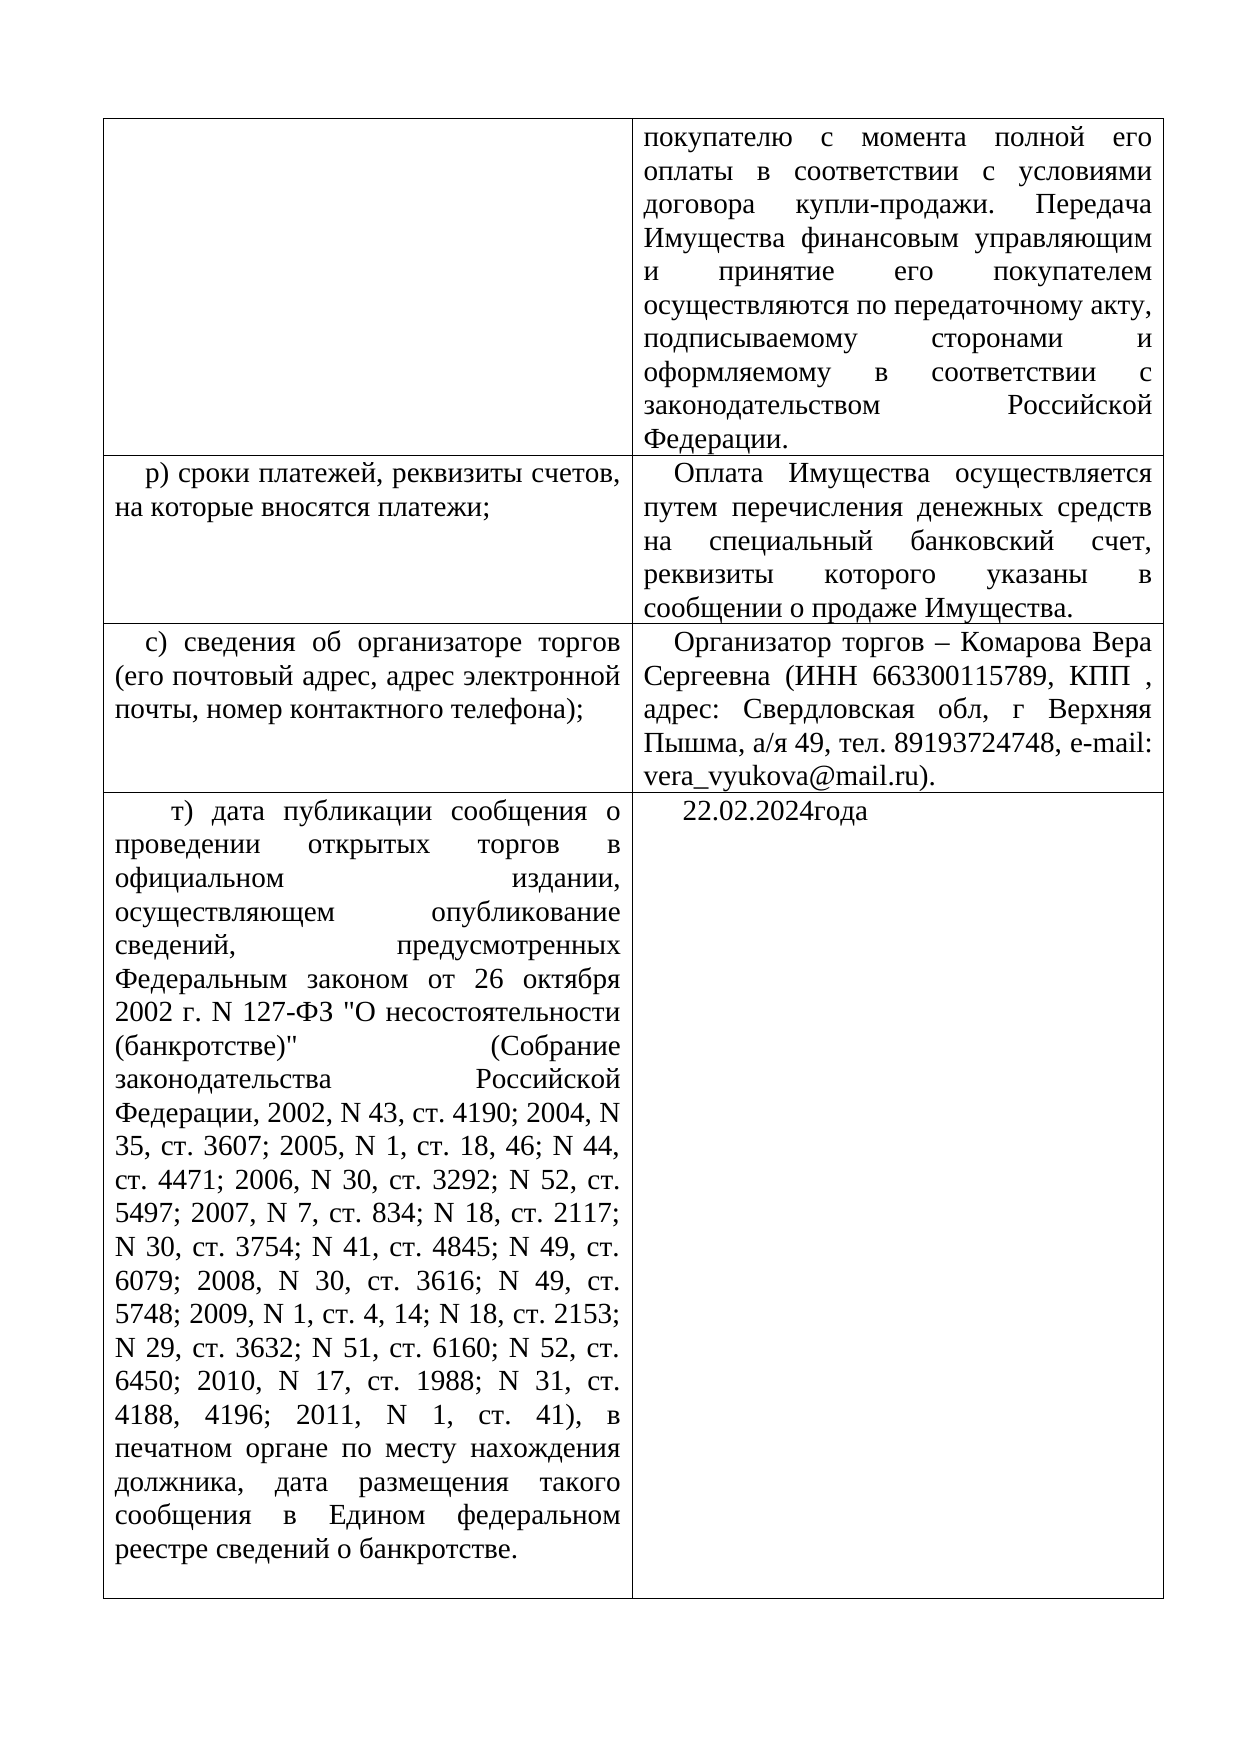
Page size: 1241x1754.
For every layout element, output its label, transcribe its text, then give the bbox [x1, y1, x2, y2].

table_cell р) сроки платежей, реквизиты счетов, на которые вносятся платежи; [104, 456, 632, 623]
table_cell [104, 119, 632, 454]
table_cell т) дата публикации сообщения о проведении открытых торгов в официальном издании, осуществляющем опубликование сведений, предусмотренных Федеральным законом от N 127-ФЗ "О несостоятельности (банкротстве)" (Собрание законодательства Российской Федерации, 2002, N 43, ст. 4190; 2004, N 35, ст. 3607; 2005, N 1, ст. 18, 46; N 44, ст. 4471; 2006, N 30, ст. 3292; N 52, ст. 5497; 2007, N 7, ст. 834; N 18, ст. 2117; N 30, ст. 3754; N 41, ст. 4845; N 49, ст. 6079; 2008, N 30, ст. 3616; N 49, ст. 5748; 2009, N 1, ст. 4, 14; N 18, ст. 2153; N 29, ст. 3632; N 51, ст. 6160; N 52, ст. 6450; 2010, N 17, ст. 1988; N 31, ст. 4188, 4196; 2011, N 1, ст. 41), в печатном органе по месту нахождения должника, дата размещения такого сообщения в Едином федеральном реестре сведений о банкротстве. [104, 793, 632, 1598]
table_cell 22.02.2024года [633, 793, 1163, 1598]
table_cell Оплата Имущества осуществляется путем перечисления денежных средств на специальный банковский счет, реквизиты которого указаны в сообщении о продаже Имущества. [633, 456, 1163, 623]
table_cell с) сведения об организаторе торгов (его почтовый адрес, адрес электронной почты, номер контактного телефона); [104, 624, 632, 792]
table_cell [633, 119, 1163, 454]
table_cell Организатор торгов – Комарова Вера Сергеевна (ИНН 663300115789, КПП , адрес: Свердловская обл, г Верхняя Пышма, а/я 49, тел. 89193724748, e-mail: vera_vyukova@mail.ru). [633, 624, 1163, 792]
